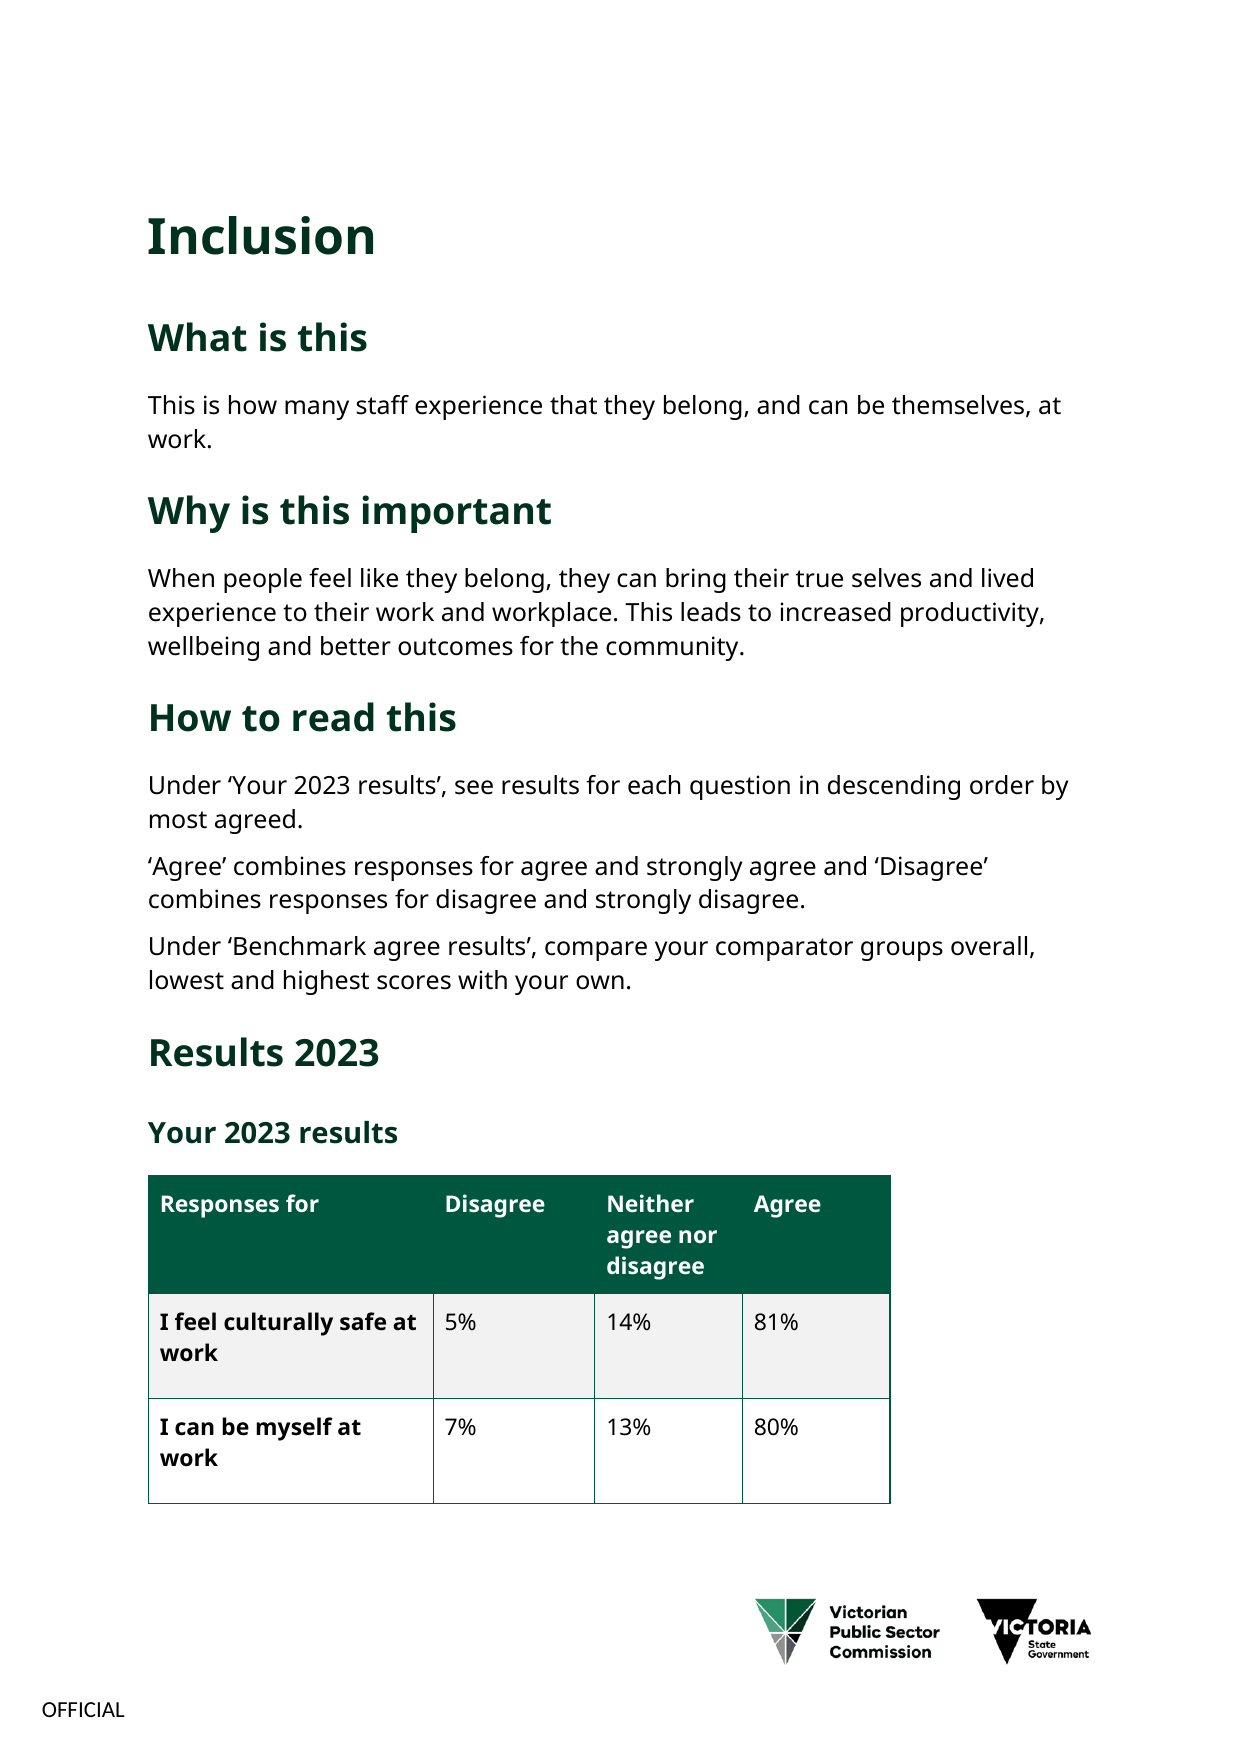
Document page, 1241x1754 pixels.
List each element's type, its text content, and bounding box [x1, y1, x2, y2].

table_cell 13% [595, 1399, 742, 1503]
text Under ‘Benchmark agree results’, compare your comparator groups overall, lowest and highest scores with your own. [148, 929, 1092, 997]
table_header Responses for [149, 1176, 433, 1293]
table_header Neither agree nor disagree [595, 1176, 742, 1293]
table_cell 80% [743, 1399, 889, 1503]
subtitle Your 2023 results [148, 1112, 1092, 1152]
text This is how many staff experience that they belong, and can be themselves, at work. [148, 387, 1092, 455]
table_cell I feel culturally safe at work [149, 1294, 433, 1398]
picture [754, 1598, 1093, 1666]
text When people feel like they belong, they can bring their true selves and lived experience to their work and workplace. This leads to increased productivity, wellbeing and better outcomes for the community. [148, 560, 1092, 663]
table_header Disagree [434, 1176, 594, 1293]
table_header Agree [743, 1176, 889, 1293]
subtitle What is this [148, 311, 1092, 362]
table_cell 81% [743, 1294, 889, 1398]
table_cell 14% [595, 1294, 742, 1398]
text Under ‘Your 2023 results’, see results for each question in descending order by most agreed. [148, 768, 1092, 836]
subtitle How to read this [148, 692, 1092, 743]
subtitle Why is this important [148, 484, 1092, 536]
table_cell 5% [434, 1294, 594, 1398]
text ‘Agree’ combines responses for agree and strongly agree and ‘Disagree’ combines responses for disagree and strongly disagree. [148, 848, 1092, 916]
subtitle Inclusion [148, 201, 1092, 269]
table_cell 7% [434, 1399, 594, 1503]
table_cell I can be myself at work [149, 1399, 433, 1503]
subtitle Results 2023 [148, 1026, 1092, 1077]
